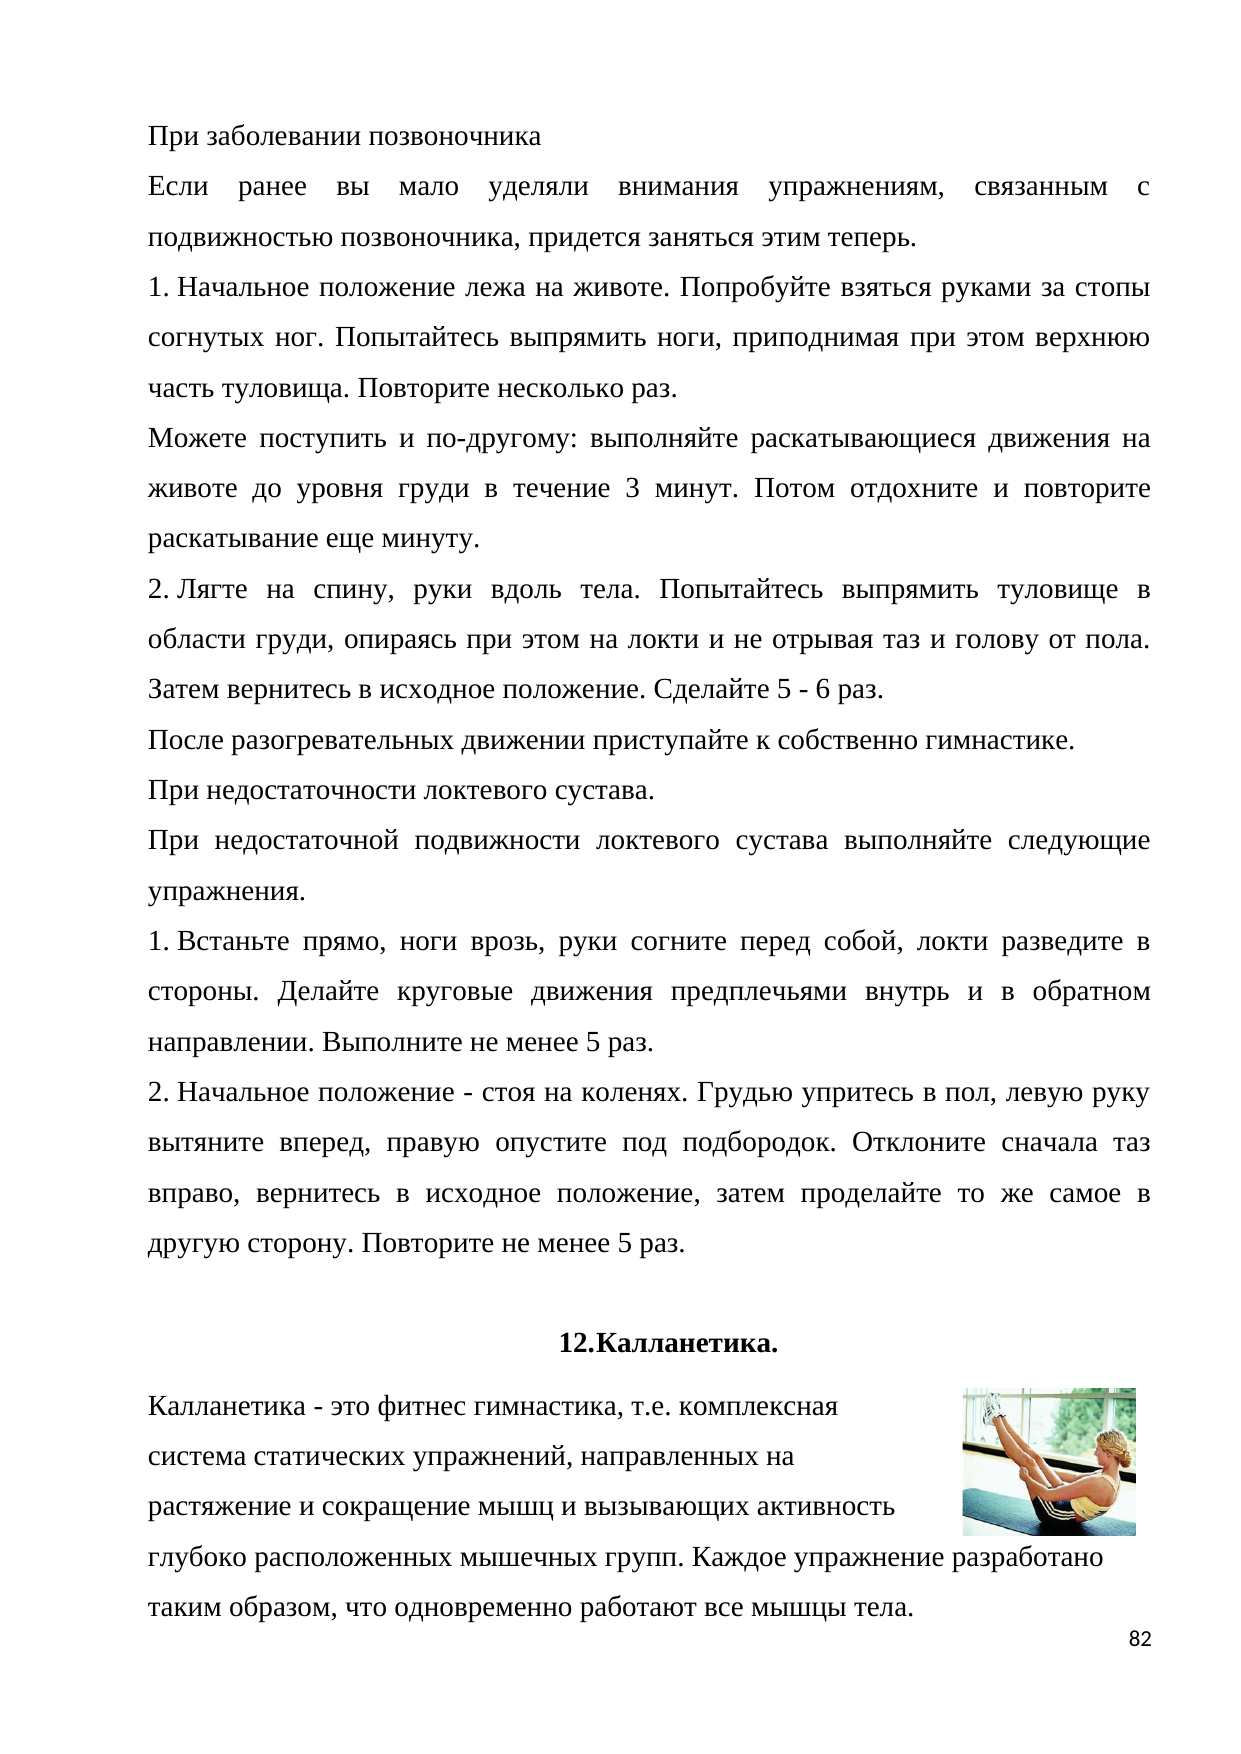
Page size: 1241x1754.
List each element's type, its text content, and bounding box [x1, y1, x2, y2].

text Можете поступить и по-другому: выполняйте раскатывающиеся движения на животе до уровня груди в течение 3 минут. Потом отдохните и повторите раскатывание еще минуту. [148, 420, 1152, 554]
text При недостаточной подвижности локтевого сустава выполняйте следующие упражнения. [148, 822, 1152, 906]
text После разогревательных движении приступайте к собственно гимнастике. [148, 722, 1152, 755]
text При недостаточности локтевого сустава. [148, 772, 1152, 806]
text 2. Начальное положение - стоя на коленях. Грудью упритесь в пол, левую руку вытяните вперед, правую опустите под подбородок. Отклоните сначала таз вправо, вернитесь в исходное положение, затем проделайте то же самое в другую сторону. Повторите не менее 5 раз. [148, 1074, 1152, 1258]
text Если ранее вы мало уделяли внимания упражнениям, связанным с подвижностью позвоночника, придется заняться этим теперь. [148, 168, 1152, 252]
text 1. Встаньте прямо, ноги врозь, руки согните перед собой, локти разведите в стороны. Делайте круговые движения предплечьями внутрь и в обратном направлении. Выполните не менее 5 раз. [148, 923, 1152, 1057]
text 1. Начальное положение лежа на животе. Попробуйте взяться руками за стопы согнутых ног. Попытайтесь выпрямить ноги, приподнимая при этом верхнюю часть туловища. Повторите несколько раз. [148, 269, 1152, 403]
text Калланетика - это фитнес гимнастика, т.е. комплексная система статических упражнений, направленных на растяжение и сокращение мышц и вызывающих активность глубоко расположенных мышечных групп. Каждое упражнение разработано таким образом, что одновременно работают все мышцы тела. [148, 1388, 1152, 1623]
list Калланетика. [185, 1326, 1152, 1359]
picture [962, 1388, 1136, 1536]
text 2. Лягте на спину, руки вдоль тела. Попытайтесь выпрямить туловище в области груди, опираясь при этом на локти и не отрывая таз и голову от пола. Затем вернитесь в исходное положение. Сделайте 5 - 6 раз. [148, 571, 1152, 705]
text При заболевании позвоночника [148, 118, 1152, 152]
